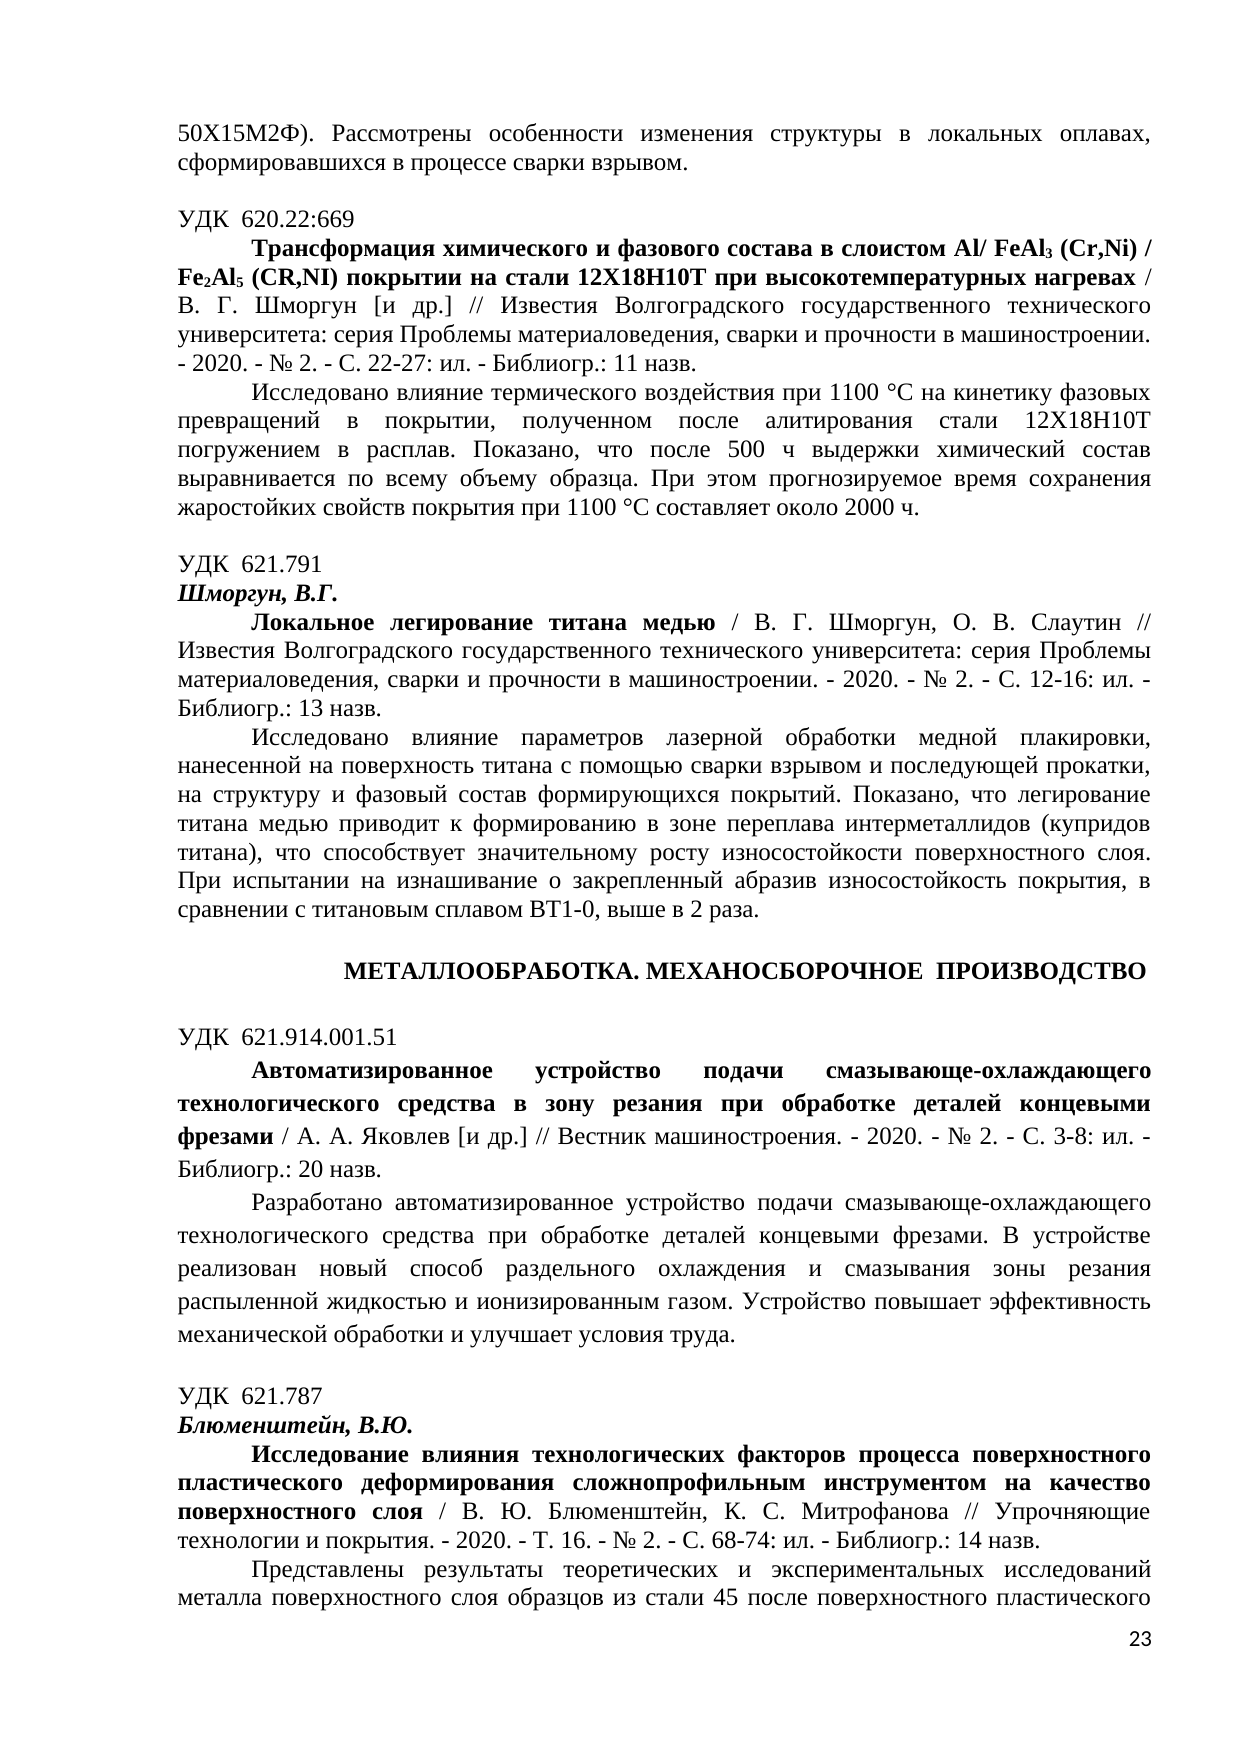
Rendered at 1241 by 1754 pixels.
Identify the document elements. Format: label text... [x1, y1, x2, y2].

text Локальное легирование титана медью / В. Г. Шморгун, О. В. Слаутин // Известия Волгоградского государственного технического университета: серия Проблемы материаловедения, сварки и прочности в машиностроении. - 2020. - № 2. - С. 12-16: ил. - Библиогр.: 13 назв. [177, 607, 1152, 722]
text УДК 621.914.001.51 [177, 1022, 1152, 1051]
text Разработано автоматизированное устройство подачи смазывающе-охлаждающего технологического средства при обработке деталей концевыми фрезами. В устройстве реализован новый способ раздельного охлаждения и смазывания зоны резания распыленной жидкостью и ионизированным газом. Устройство повышает эффективность механической обработки и улучшает условия труда. [177, 1187, 1152, 1348]
text Трансформация химического и фазового состава в слоистом Al/ FeAl3 (Cr,Ni) / Fe2Al5 (CR,NI) покрытии на стали 12Х18Н10Т при высокотемпературных нагревах / В. Г. Шморгун [и др.] // Известия Волгоградского государственного технического университета: серия Проблемы материаловедения, сварки и прочности в машиностроении. - 2020. - № 2. - С. 22-27: ил. - Библиогр.: 11 назв. [177, 233, 1152, 377]
text Исследовано влияние термического воздействия при 1100 °С на кинетику фазовых превращений в покрытии, полученном после алитирования стали 12Х18Н10Т погружением в расплав. Показано, что после 500 ч выдержки химический состав выравнивается по всему объему образца. При этом прогнозируемое время сохранения жаростойких свойств покрытия при 1100 °С составляет около 2000 ч. [177, 377, 1152, 521]
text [177, 118, 1152, 176]
text Блюменштейн, В.Ю. [177, 1410, 1152, 1439]
text МЕТАЛЛООБРАБОТКА. МЕХАНОСБОРОЧНОЕ ПРОИЗВОДСТВО [251, 956, 1152, 985]
text Исследовано влияние параметров лазерной обработки медной плакировки, нанесенной на поверхность титана с помощью сварки взрывом и последующей прокатки, на структуру и фазовый состав формирующихся покрытий. Показано, что легирование титана медью приводит к формированию в зоне переплава интерметаллидов (купридов титана), что способствует значительному росту износостойкости поверхностного слоя. При испытании на изнашивание о закрепленный абразив износостойкость покрытия, в сравнении с титановым сплавом ВТ1-0, выше в 2 раза. [177, 722, 1152, 923]
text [177, 1554, 1152, 1611]
text Автоматизированное устройство подачи смазывающе-охлаждающего технологического средства в зону резания при обработке деталей концевыми фрезами / А. А. Яковлев [и др.] // Вестник машиностроения. - 2020. - № 2. - С. 3-8: ил. - Библиогр.: 20 назв. [177, 1055, 1152, 1183]
text Исследование влияния технологических факторов процесса поверхностного пластического деформирования сложнопрофильным инструментом на качество поверхностного слоя / В. Ю. Блюменштейн, К. С. Митрофанова // Упрочняющие технологии и покрытия. - 2020. - Т. 16. - № 2. - С. 68-74: ил. - Библиогр.: 14 назв. [177, 1439, 1152, 1554]
text Шморгун, В.Г. [177, 578, 1152, 607]
text УДК 620.22:669 [177, 204, 1152, 233]
text УДК 621.791 [177, 549, 1152, 578]
text УДК 621.787 [177, 1381, 1152, 1410]
